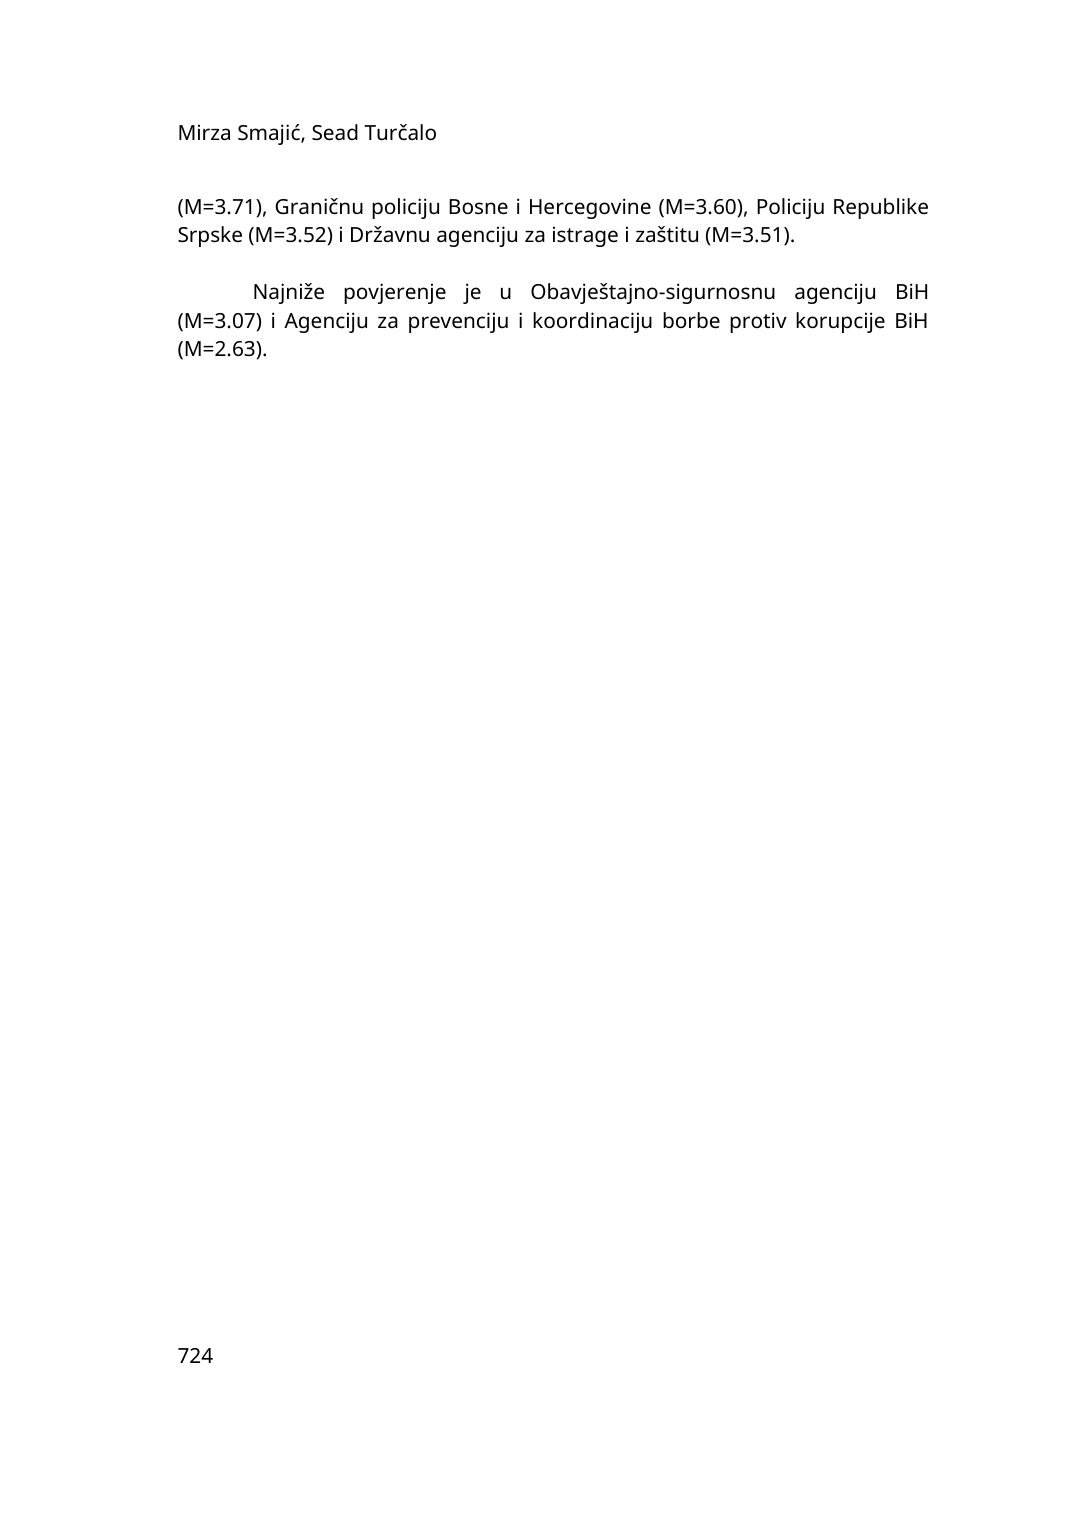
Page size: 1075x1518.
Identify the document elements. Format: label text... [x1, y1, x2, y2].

text Najniže povjerenje je u Obavještajno-sigurnosnu agenciju BiH (M=3.07) i Agenciju za prevenciju i koordinaciju borbe protiv korupcije BiH (M=2.63). [177, 277, 930, 363]
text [177, 192, 930, 249]
